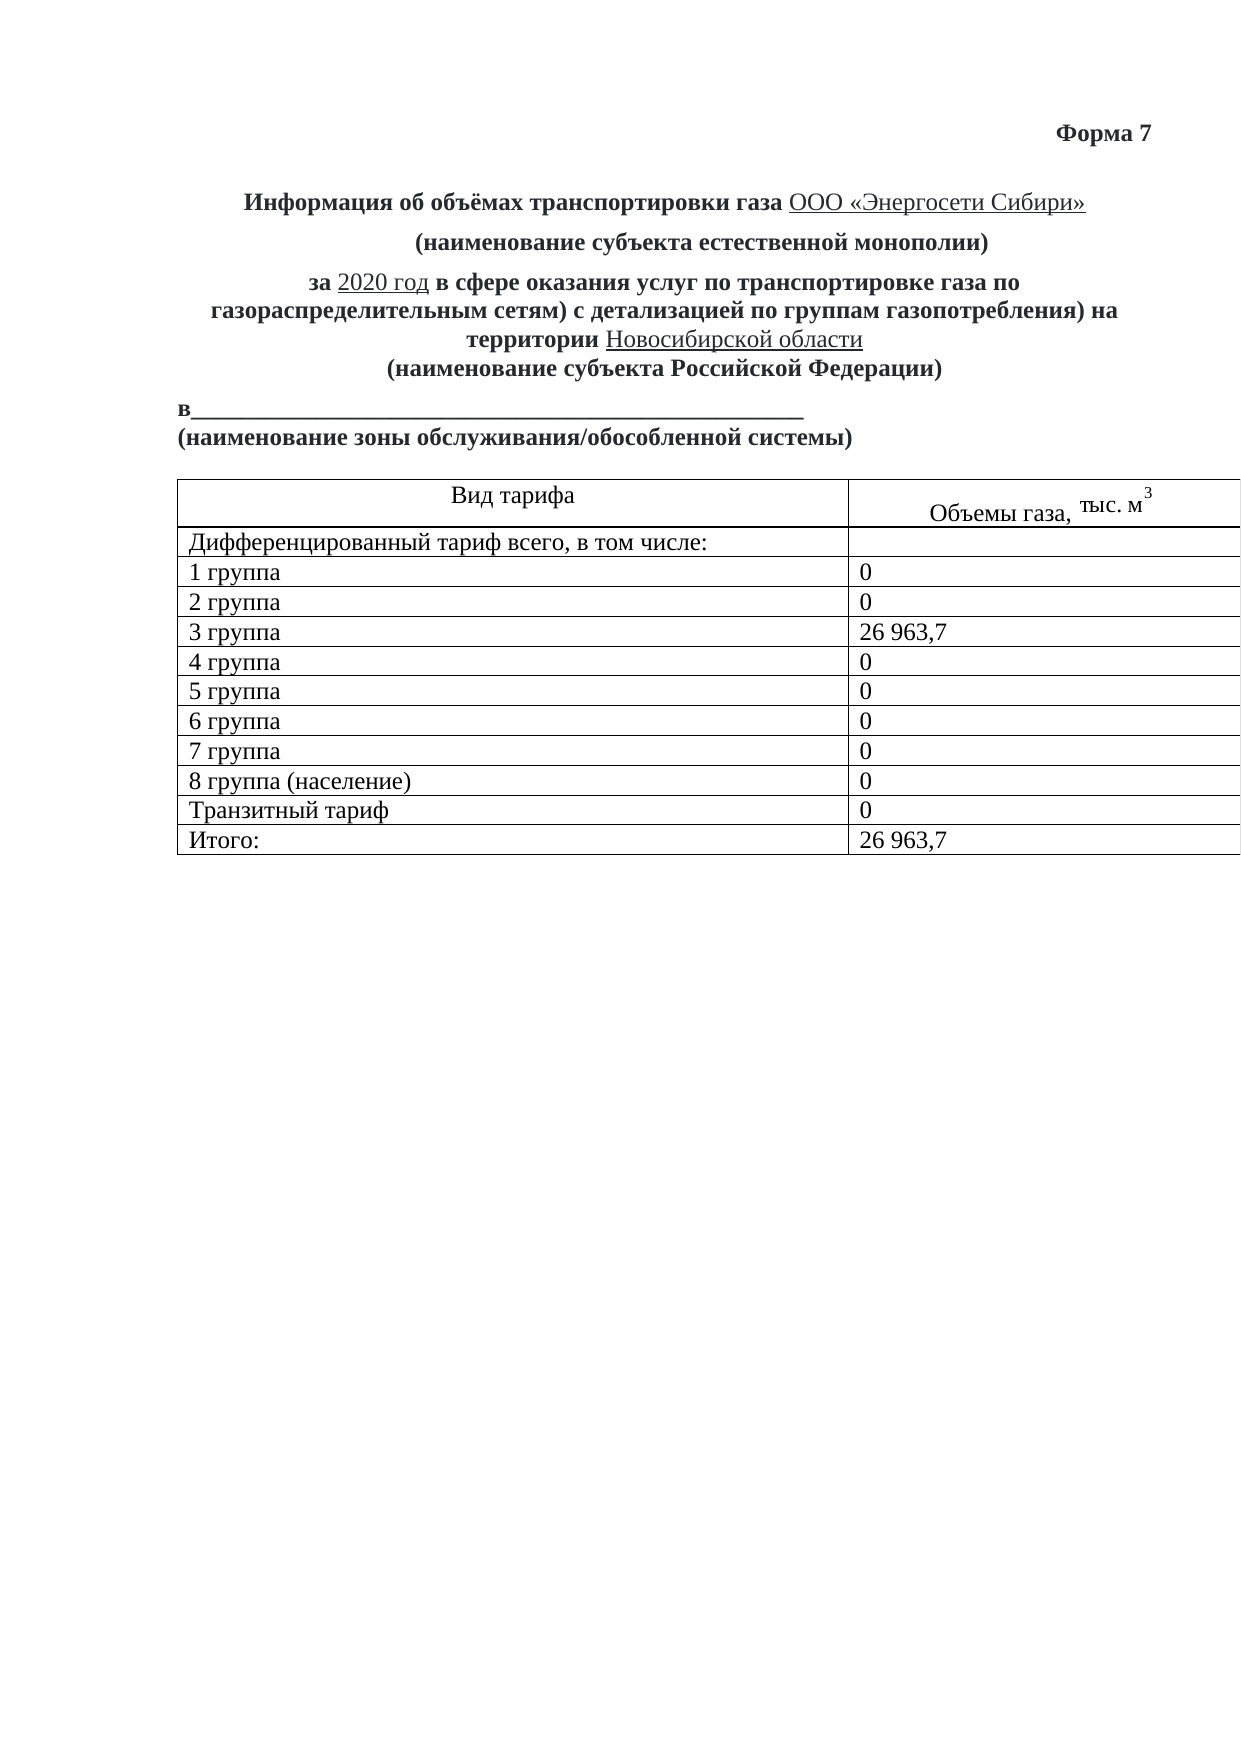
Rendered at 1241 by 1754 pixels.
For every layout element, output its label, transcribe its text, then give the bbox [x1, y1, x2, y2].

table_cell 7 группа [178, 736, 848, 765]
text в_________________________________________________ [177, 393, 1152, 422]
table_cell 4 группа [178, 647, 848, 675]
table_cell 5 группа [178, 676, 848, 705]
table_cell 0 [849, 587, 1240, 616]
table_cell 1 группа [178, 557, 848, 586]
table_cell Итого: [178, 825, 848, 854]
table_cell 26 963,7 [849, 617, 1240, 646]
table_cell 6 группа [178, 706, 848, 735]
table_cell 0 [849, 647, 1240, 675]
table_cell 0 [849, 736, 1240, 765]
text Форма 7 [177, 118, 1152, 147]
table_cell 2 группа [178, 587, 848, 616]
table_cell 0 [849, 557, 1240, 586]
table_cell 26 963,7 [849, 825, 1240, 854]
table_cell Дифференцированный тариф всего, в том числе: [178, 528, 848, 556]
table_cell 8 группа (население) [178, 766, 848, 794]
table_cell 0 [849, 796, 1240, 824]
text (наименование субъекта естественной монополии) [177, 227, 1152, 256]
table_cell [849, 528, 1240, 556]
table_header Вид тарифа [178, 480, 848, 526]
table_cell 3 группа [178, 617, 848, 646]
table_cell 0 [849, 676, 1240, 705]
table_cell 0 [849, 766, 1240, 794]
text (наименование зоны обслуживания/обособленной системы) [177, 422, 1152, 451]
table_cell Транзитный тариф [178, 796, 848, 824]
subtitle Информация об объёмах транспортировки газа ООО «Энергосети Сибири» [177, 187, 1152, 216]
table_header Объемы газа, [849, 480, 1240, 526]
subtitle за 2020 год в сфере оказания услуг по транспортировке газа по газораспределительным сетям) с детализацией по группам газопотребления) на территории Новосибирской области (наименование субъекта Российской Федерации) [177, 267, 1152, 382]
table_cell 0 [849, 706, 1240, 735]
